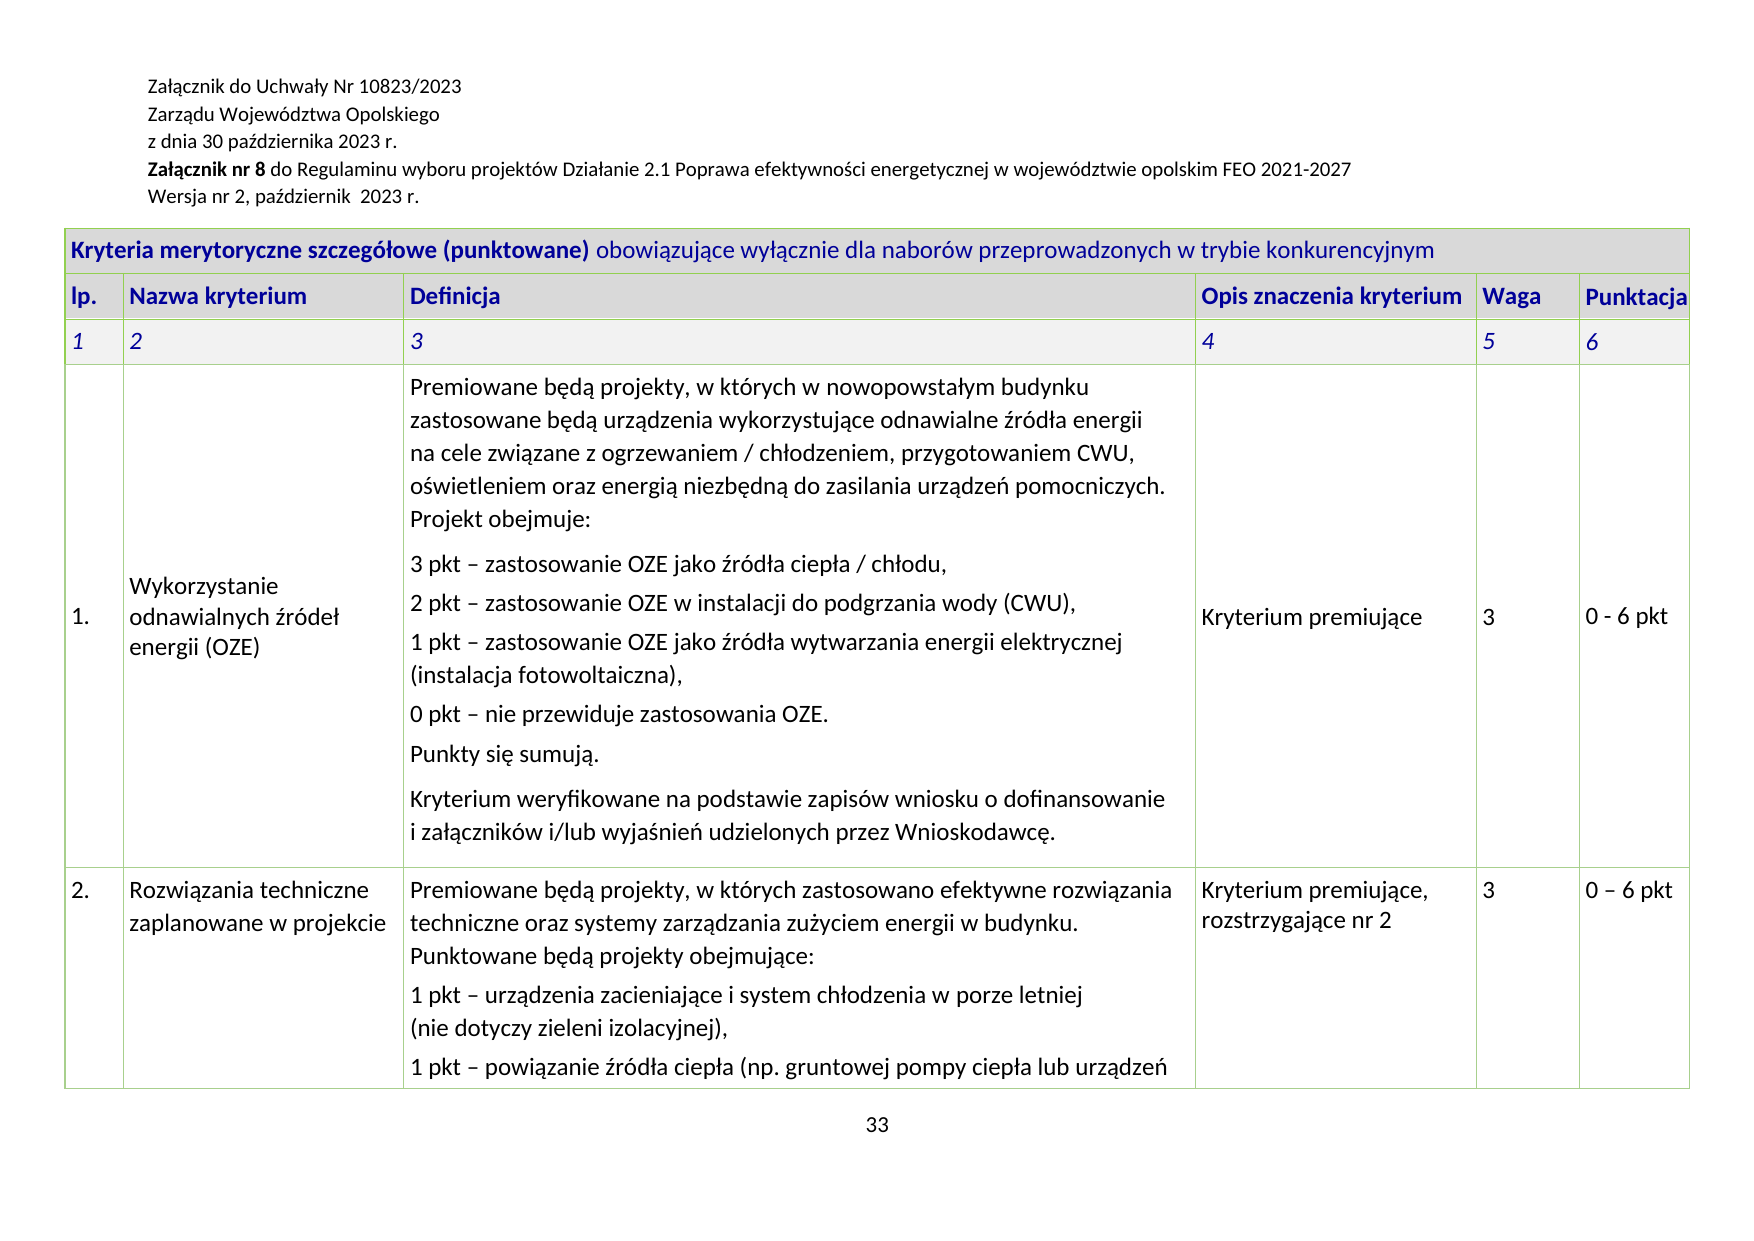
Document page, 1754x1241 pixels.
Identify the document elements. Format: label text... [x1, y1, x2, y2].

table_cell Definicja [404, 274, 1195, 318]
table_cell 1. [66, 365, 123, 867]
table_cell 6 [1580, 320, 1689, 364]
table_cell 0 - 6 pkt [1580, 365, 1689, 867]
table_cell 3 [1477, 868, 1579, 1088]
table_cell Wykorzystanie odnawialnych źródeł energii (OZE) [124, 365, 403, 867]
table_cell Opis znaczenia kryterium [1196, 274, 1476, 318]
table_cell Rozwiązania techniczne zaplanowane w projekcie [124, 868, 403, 1088]
table_cell 0 – 6 pkt [1580, 868, 1689, 1088]
table_cell lp. [66, 274, 123, 318]
table_cell Waga [1477, 274, 1579, 318]
table_cell Punktacja [1580, 274, 1689, 318]
table_cell Kryterium premiujące, rozstrzygające nr 2 [1196, 868, 1476, 1088]
table_cell 4 [1196, 320, 1476, 364]
table_header Kryteria merytoryczne szczegółowe (punktowane) obowiązujące wyłącznie dla naborów przeprowadzonych w trybie konkurencyjnym [66, 229, 1689, 273]
table_cell 3 [1477, 365, 1579, 867]
table_cell 1 [66, 320, 123, 364]
table_cell 3 [404, 320, 1195, 364]
table_cell Premiowane będą projekty, w których w nowopowstałym budynku zastosowane będą urządzenia wykorzystujące odnawialne źródła energii na cele związane z ogrzewaniem / chłodzeniem, przygotowaniem CWU, oświetleniem oraz energią niezbędną do zasilania urządzeń pomocniczych. Projekt obejmuje: 3 pkt – zastosowanie OZE jako źródła ciepła / chłodu, 2 pkt – zastosowanie OZE w instalacji do podgrzania wody (CWU), 1 pkt – zastosowanie OZE jako źródła wytwarzania energii elektrycznej (instalacja fotowoltaiczna), 0 pkt – nie przewiduje zastosowania OZE. Punkty się sumują. Kryterium weryfikowane na podstawie zapisów wniosku o dofinansowanie i załączników i/lub wyjaśnień udzielonych przez Wnioskodawcę. [404, 365, 1195, 867]
table_cell Nazwa kryterium [124, 274, 403, 318]
table_cell 2 [124, 320, 403, 364]
table_cell 5 [1477, 320, 1579, 364]
table_cell Kryterium premiujące [1196, 365, 1476, 867]
table_cell 2. [66, 868, 123, 1088]
